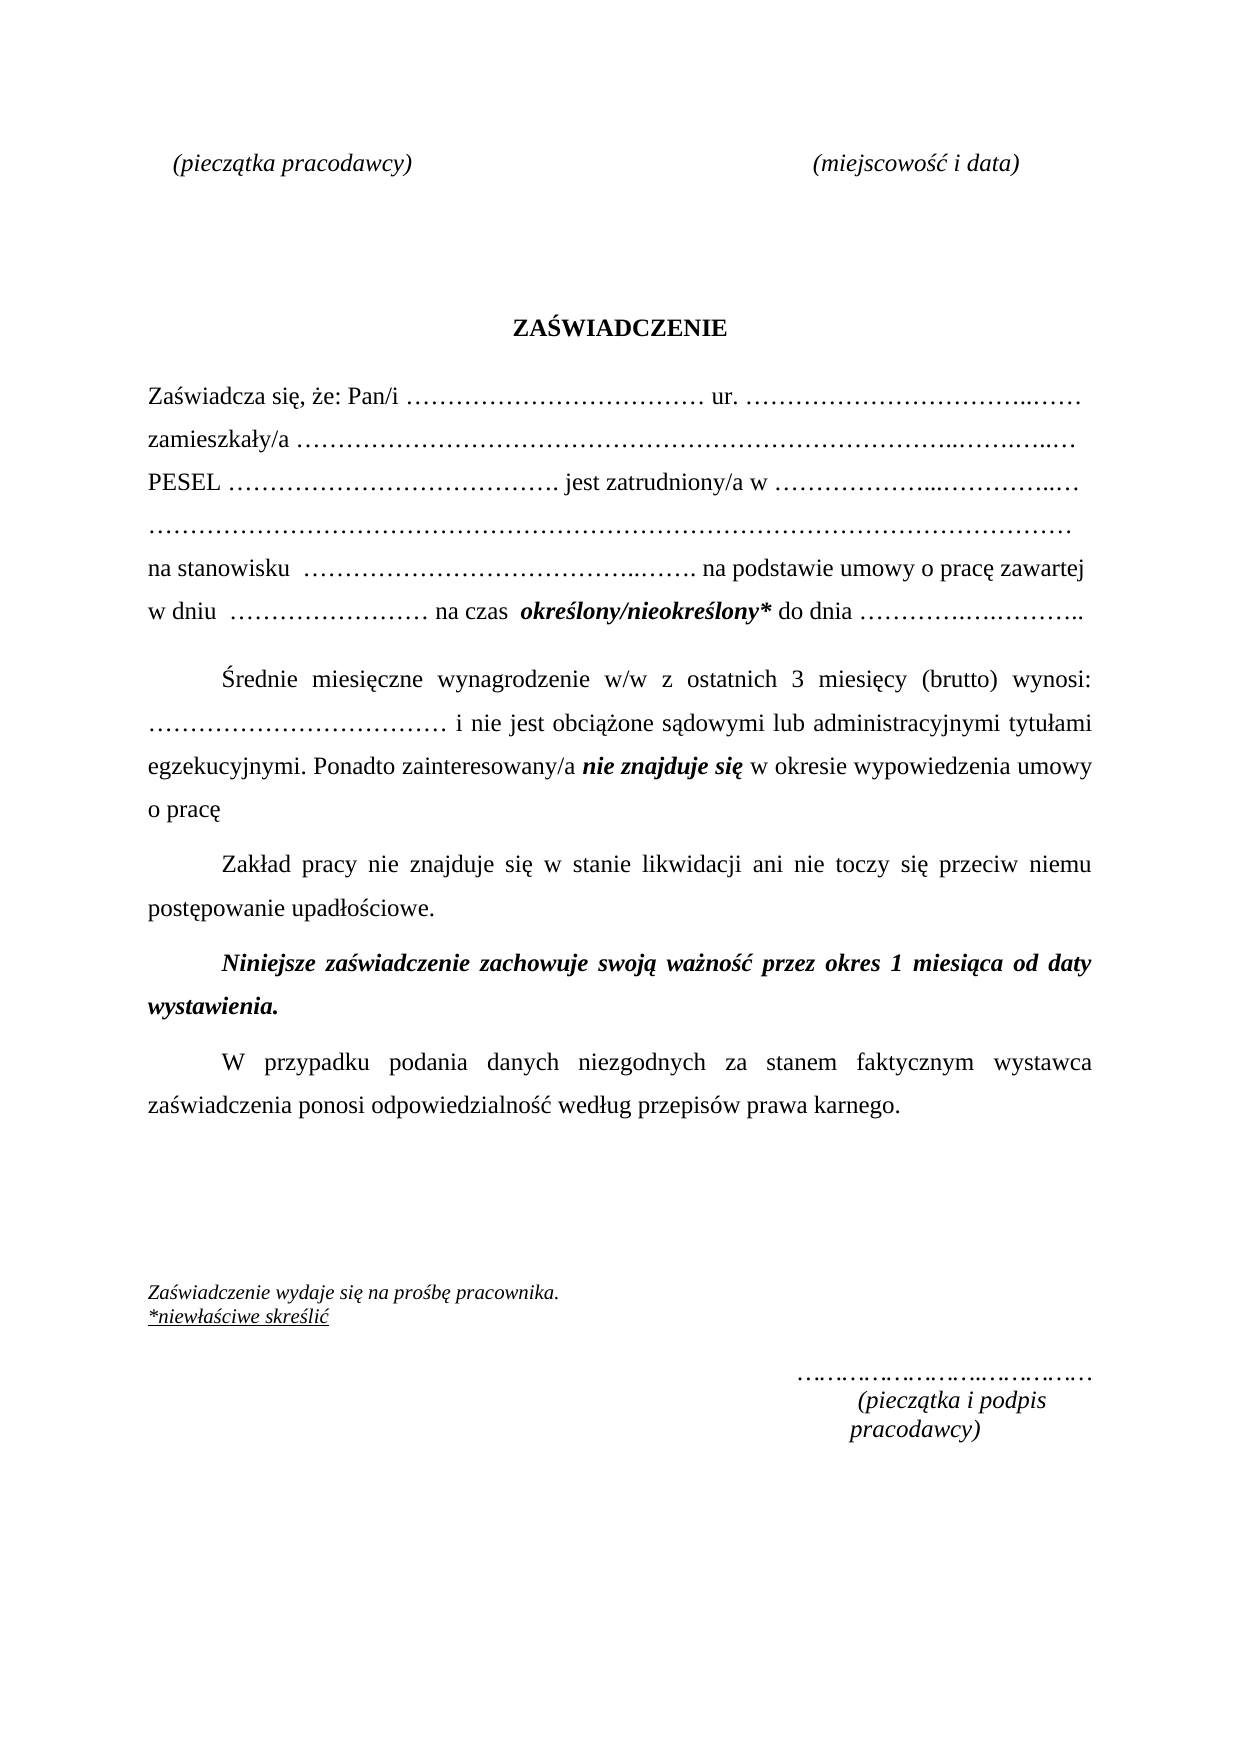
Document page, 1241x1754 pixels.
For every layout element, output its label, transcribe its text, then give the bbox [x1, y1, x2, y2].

text *niewłaściwe skreślić [148, 1304, 1093, 1328]
text Niniejsze zaświadczenie zachowuje swoją ważność przez okres 1 miesiąca od daty wystawienia. [148, 948, 1093, 1020]
text (pieczątka i podpis pracodawcy) [738, 1386, 1093, 1443]
text ZAŚWIADCZENIE [148, 313, 1093, 341]
text Zaświadcza się, że: Pan/i ……………………………… ur. ……………………………..…… zamieszkały/a ……………………………………………………………………..…….…..… PESEL …………………………………. jest zatrudniony/a w ………………...…………..… ………………………………………………………………………………………………… na stanowisku …………………………………..……. na podstawie umowy o pracę zawartej w dniu …………………… na czas określony/nieokreślony* do dnia ………….….……….. [148, 381, 1093, 625]
text (pieczątka pracodawcy) (miejscowość i data) [148, 148, 1093, 176]
text Zaświadczenie wydaje się na prośbę pracownika. [148, 1280, 1093, 1304]
text Zakład pracy nie znajduje się w stanie likwidacji ani nie toczy się przeciw niemu postępowanie upadłościowe. [148, 849, 1093, 921]
text …………………….…………… [148, 1357, 1093, 1386]
text W przypadku podania danych niezgodnych za stanem faktycznym wystawca zaświadczenia ponosi odpowiedzialność według przepisów prawa karnego. [148, 1047, 1093, 1119]
text Średnie miesięczne wynagrodzenie w/w z ostatnich 3 miesięcy (brutto) wynosi: ……………………………… i nie jest obciążone sądowymi lub administracyjnymi tytułami egzekucyjnymi. Ponadto zainteresowany/a nie znajduje się w okresie wypowiedzenia umowy o pracę [148, 664, 1093, 823]
